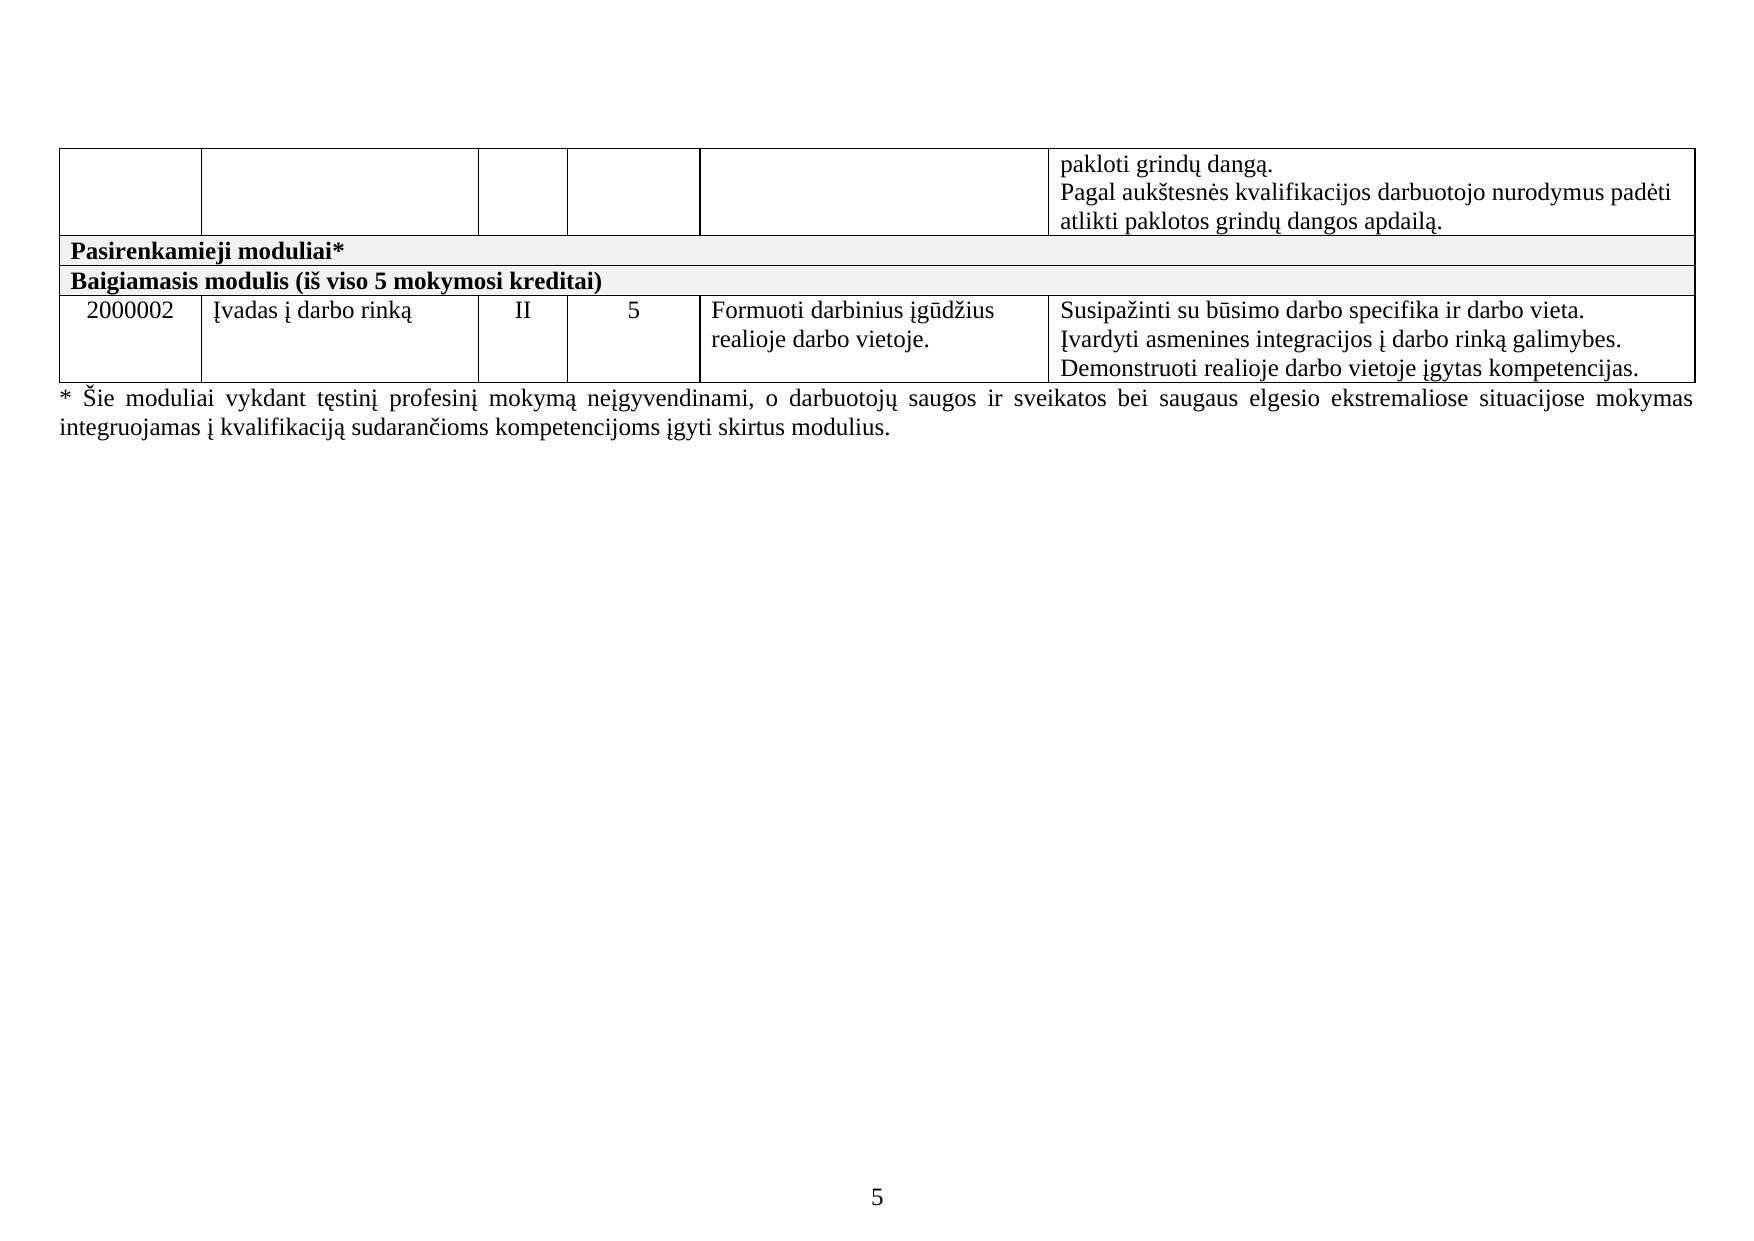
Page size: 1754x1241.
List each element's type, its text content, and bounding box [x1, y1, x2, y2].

table_cell 5 [568, 296, 699, 382]
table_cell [1049, 149, 1694, 235]
text * Šie moduliai vykdant tęstinį profesinį mokymą neįgyvendinami, o darbuotojų saugos ir sveikatos bei saugaus elgesio ekstremaliose situacijose mokymas integruojamas į kvalifikaciją sudarančioms kompetencijoms įgyti skirtus modulius. [59, 383, 1695, 440]
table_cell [701, 149, 1048, 235]
table_cell Susipažinti su būsimo darbo specifika ir darbo vieta. Įvardyti asmenines integracijos į darbo rinką galimybes. Demonstruoti realioje darbo vietoje įgytas kompetencijas. [1049, 296, 1694, 382]
table_cell II [479, 296, 567, 382]
table_cell Įvadas į darbo rinką [202, 296, 478, 382]
table_cell Baigiamasis modulis (iš viso 5 mokymosi kreditai) [60, 266, 1694, 294]
table_cell Formuoti darbinius įgūdžius realioje darbo vietoje. [701, 296, 1048, 382]
table_cell 2000002 [60, 296, 201, 382]
table_cell Pasirenkamieji moduliai* [60, 236, 1694, 265]
